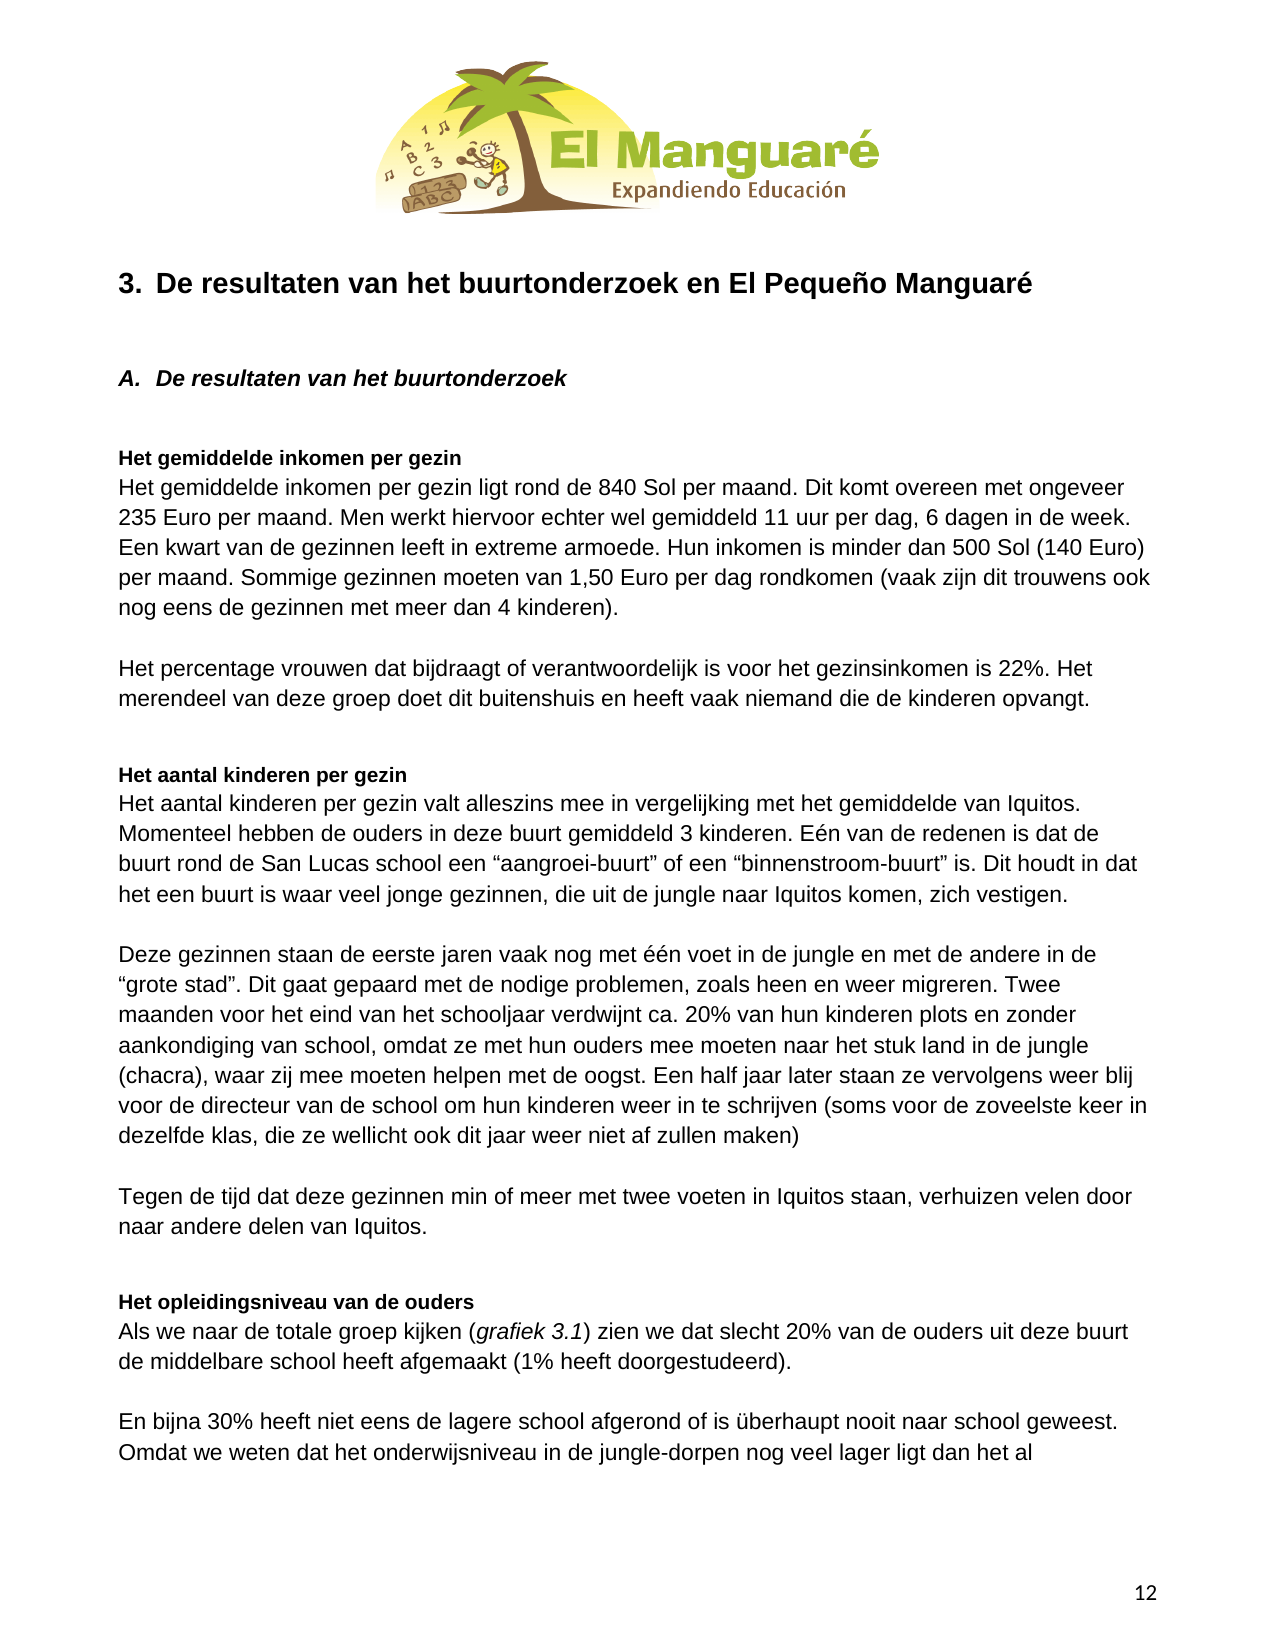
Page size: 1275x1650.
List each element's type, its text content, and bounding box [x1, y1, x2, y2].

list De resultaten van het buurtonderzoek en El Pequeño Manguaré [118, 266, 1157, 299]
text Tegen de tijd dat deze gezinnen min of meer met twee voeten in Iquitos staan, verhuizen velen door naar andere delen van Iquitos. [118, 1183, 1157, 1239]
text Deze gezinnen staan de eerste jaren vaak nog met één voet in de jungle en met de andere in de “grote stad”. Dit gaat gepaard met de nodige problemen, zoals heen en weer migreren. Twee maanden voor het eind van het schooljaar verdwijnt ca. 20% van hun kinderen plots en zonder aankondiging van school, omdat ze met hun ouders mee moeten naar het stuk land in de jungle (chacra), waar zij mee moeten helpen met de oogst. Een half jaar later staan ze vervolgens weer blij voor de directeur van de school om hun kinderen weer in te schrijven (soms voor de zoveelste keer in dezelfde klas, die ze wellicht ook dit jaar weer niet af zullen maken) [118, 941, 1157, 1148]
list De resultaten van het buurtonderzoek [118, 365, 1157, 391]
subtitle Het aantal kinderen per gezin [118, 762, 1157, 786]
text Het percentage vrouwen dat bijdraagt of verantwoordelijk is voor het gezinsinkomen is 22%. Het merendeel van deze groep doet dit buitenshuis en heeft vaak niemand die de kinderen opvangt. [118, 655, 1157, 711]
picture [375, 29, 900, 238]
text Het gemiddelde inkomen per gezin ligt rond de 840 Sol per maand. Dit komt overeen met ongeveer 235 Euro per maand. Men werkt hiervoor echter wel gemiddeld 11 uur per dag, 6 dagen in de week. Een kwart van de gezinnen leeft in extreme armoede. Hun inkomen is minder dan 500 Sol (140 Euro) per maand. Sommige gezinnen moeten van 1,50 Euro per dag rondkomen (vaak zijn dit trouwens ook nog eens de gezinnen met meer dan 4 kinderen). [118, 473, 1157, 621]
text En bijna 30% heeft niet eens de lagere school afgerond of is überhaupt nooit naar school geweest. Omdat we weten dat het onderwijsniveau in de jungle-dorpen nog veel lager ligt dan het al [118, 1408, 1157, 1465]
text Het aantal kinderen per gezin valt alleszins mee in vergelijking met het gemiddelde van Iquitos. Momenteel hebben de ouders in deze buurt gemiddeld 3 kinderen. Eén van de redenen is dat de buurt rond de San Lucas school een “aangroei-buurt” of een “binnenstroom-buurt” is. Dit houdt in dat het een buurt is waar veel jonge gezinnen, die uit de jungle naar Iquitos komen, zich vestigen. [118, 790, 1157, 907]
text Als we naar de totale groep kijken (grafiek 3.1) zien we dat slecht 20% van de ouders uit deze buurt de middelbare school heeft afgemaakt (1% heeft doorgestudeerd). [118, 1318, 1157, 1374]
subtitle Het gemiddelde inkomen per gezin [118, 446, 1157, 470]
subtitle Het opleidingsniveau van de ouders [118, 1290, 1157, 1314]
